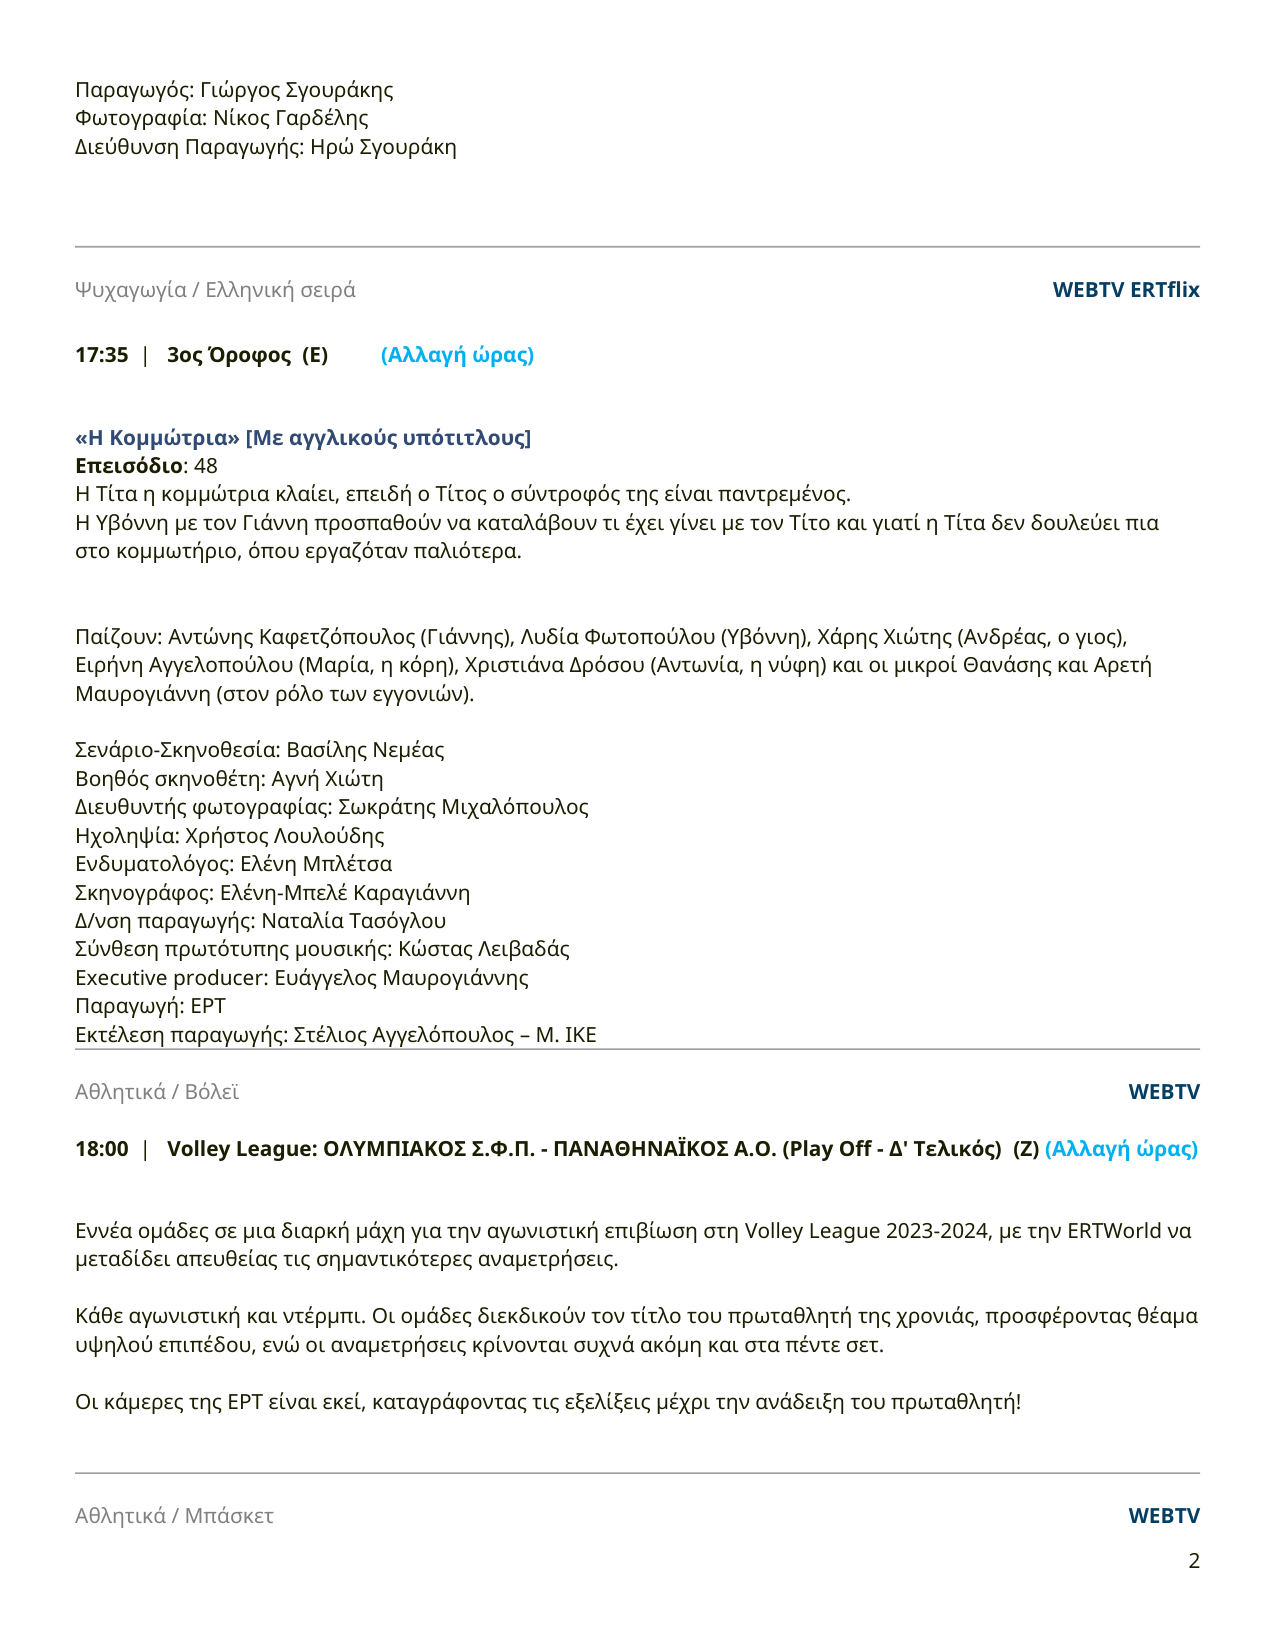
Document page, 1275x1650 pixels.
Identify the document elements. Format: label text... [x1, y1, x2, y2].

text 17:35 | 3ος Όροφος (E) (Αλλαγή ώρας) [75, 303, 1200, 398]
table_header WEBTV ERTflix [638, 275, 1200, 303]
text 18:00 | Volley League: ΟΛΥΜΠΙΑΚΟΣ Σ.Φ.Π. - ΠΑΝΑΘΗΝΑΪΚΟΣ Α.Ο. (Play Off - Δ' Τελικός) (Z) (Αλλαγή ώρας) [75, 1106, 1200, 1191]
text Παίζουν: Αντώνης Καφετζόπουλος (Γιάννης), Λυδία Φωτοπούλου (Υβόννη), Χάρης Χιώτης (Ανδρέας, ο γιος), Ειρήνη Αγγελοπούλου (Μαρία, η κόρη), Χριστιάνα Δρόσου (Αντωνία, η νύφη) και οι μικροί Θανάσης και Αρετή Μαυρογιάννη (στον ρόλο των εγγονιών). Σενάριο-Σκηνοθεσία: Βασίλης Νεμέας Βοηθός σκηνοθέτη: Αγνή Χιώτη Διευθυντής φωτογραφίας: Σωκράτης Μιχαλόπουλος Ηχοληψία: Χρήστος Λουλούδης Ενδυματολόγος: Ελένη Μπλέτσα Σκηνογράφος: Ελένη-Μπελέ Καραγιάννη Δ/νση παραγωγής: Ναταλία Τασόγλου Σύνθεση πρωτότυπης μουσικής: Κώστας Λειβαδάς Executive producer: Ευάγγελος Μαυρογιάννης Παραγωγή: ΕΡΤ Εκτέλεση παραγωγής: Στέλιος Αγγελόπουλος – Μ. ΙΚΕ [75, 565, 1200, 1048]
text Εννέα ομάδες σε μια διαρκή μάχη για την αγωνιστική επιβίωση στη Volley League 2023-2024, με την ERTWorld να μεταδίδει απευθείας τις σημαντικότερες αναμετρήσεις. Κάθε αγωνιστική και ντέρμπι. Οι ομάδες διεκδικούν τον τίτλο του πρωταθλητή της χρονιάς, προσφέροντας θέαμα υψηλού επιπέδου, ενώ οι αναμετρήσεις κρίνονται συχνά ακόμη και στα πέντε σετ. Οι κάμερες της ΕΡΤ είναι εκεί, καταγράφοντας τις εξελίξεις μέχρι την ανάδειξη του πρωταθλητή! [75, 1216, 1200, 1415]
table_header Αθλητικά / Μπάσκετ [75, 1501, 637, 1529]
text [75, 75, 1200, 245]
table_header Ψυχαγωγία / Ελληνική σειρά [75, 275, 637, 303]
text Η Τίτα η κομμώτρια κλαίει, επειδή ο Τίτος ο σύντροφός της είναι παντρεμένος. Η Υβόννη με τον Γιάννη προσπαθούν να καταλάβουν τι έχει γίνει με τον Τίτο και γιατί η Τίτα δεν δουλεύει πια στο κομμωτήριο, όπου εργαζόταν παλιότερα. [75, 479, 1200, 565]
table_header WEBTV [638, 1501, 1200, 1529]
text «Η Κομμώτρια» [Με αγγλικούς υπότιτλους] Eπεισόδιο: 48 [75, 423, 1200, 479]
table_header Αθλητικά / Βόλεϊ [75, 1077, 637, 1106]
table_header WEBTV [638, 1077, 1200, 1106]
